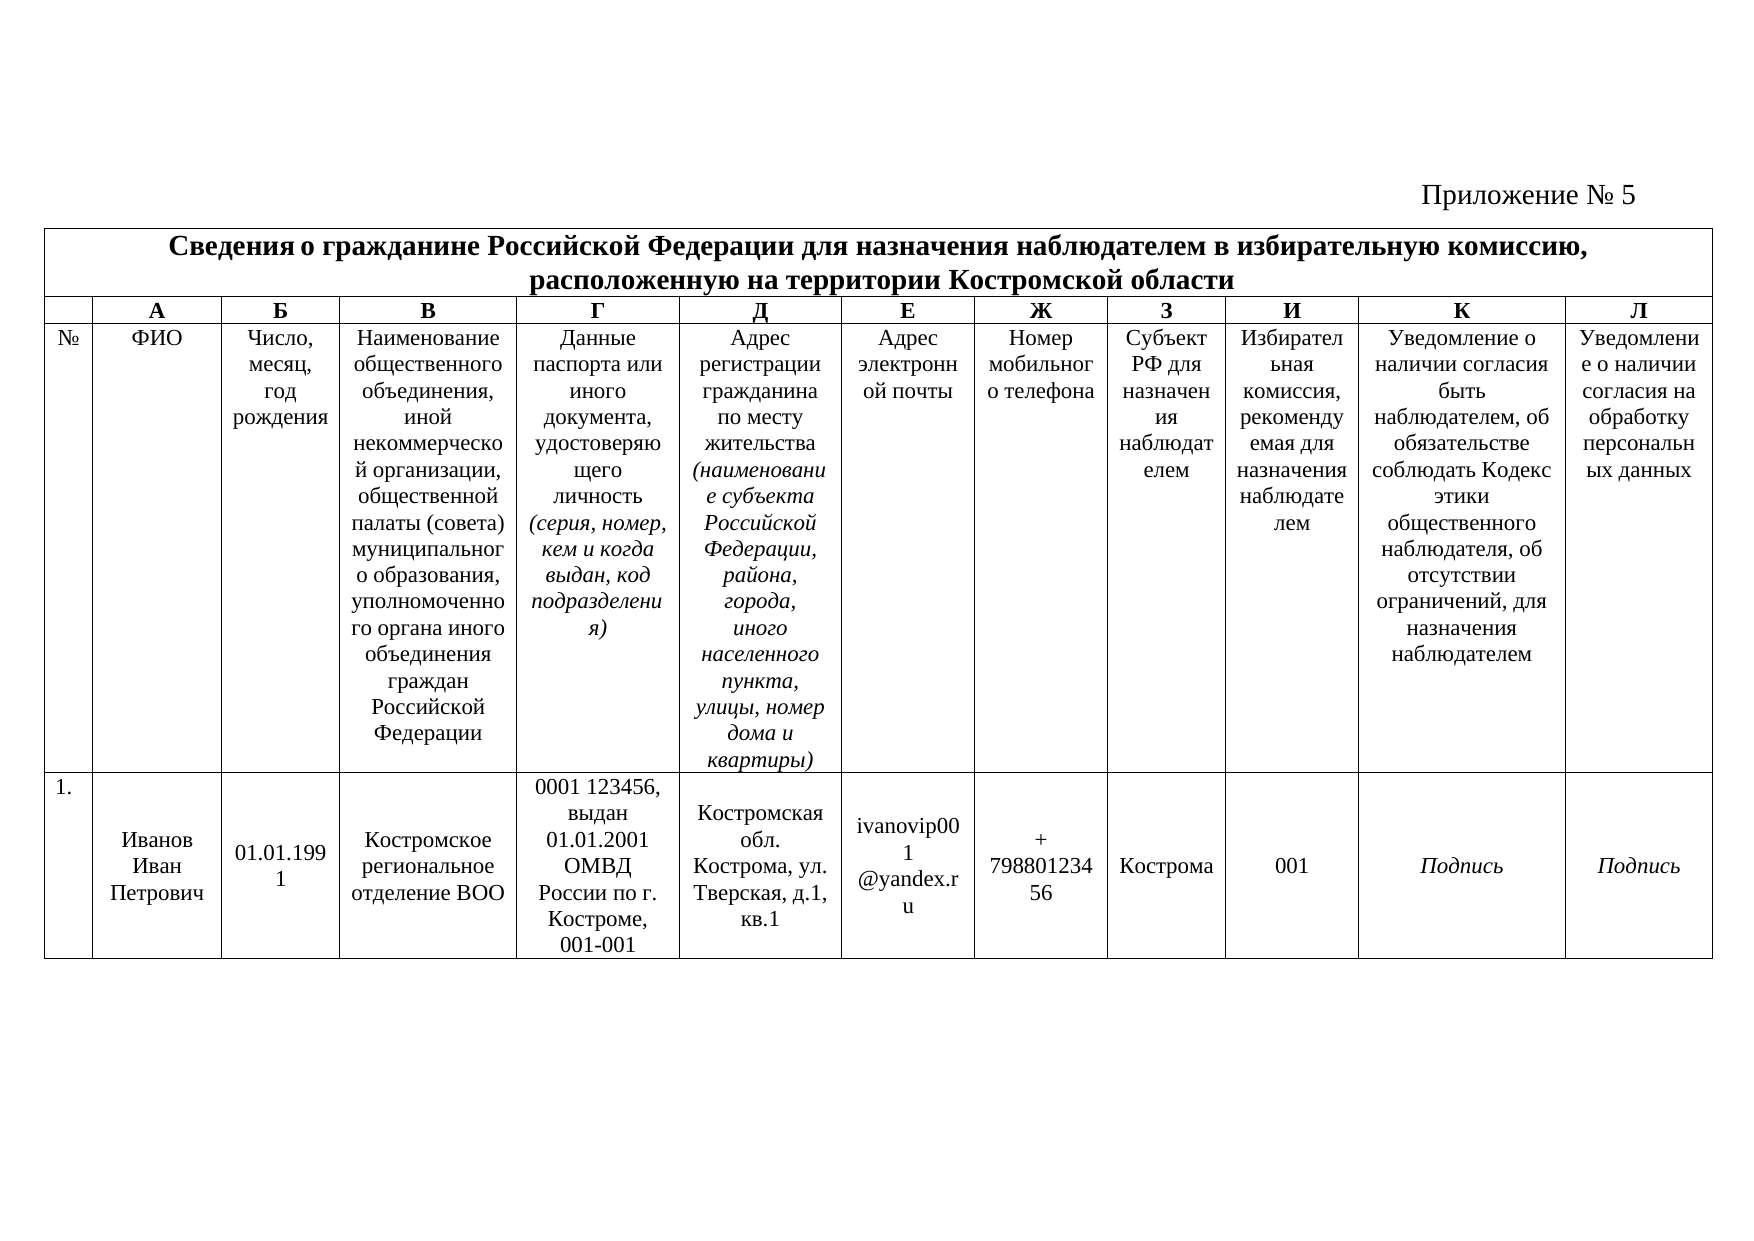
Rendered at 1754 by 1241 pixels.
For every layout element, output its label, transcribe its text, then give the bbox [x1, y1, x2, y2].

table_cell ФИО [93, 324, 221, 772]
table_cell 01.01.1991 [222, 773, 339, 958]
table_cell И [1226, 297, 1358, 323]
table_cell Номер мобильного телефона [975, 324, 1107, 772]
table_cell Е [842, 297, 974, 323]
table_cell Ж [975, 297, 1107, 323]
table_cell З [1108, 297, 1225, 323]
table_cell Уведомление о наличии согласия на обработку персональных данных [1566, 324, 1712, 772]
table_cell Иванов Иван Петрович [93, 773, 221, 958]
table_cell Субъект РФ для назначения наблюдателем [1108, 324, 1225, 772]
table_cell Подпись [1566, 773, 1712, 958]
table_cell +79880123456 [975, 773, 1107, 958]
table_cell [45, 297, 92, 323]
table_cell Избирательная комиссия, рекомендуемая для назначения наблюдателем [1226, 324, 1358, 772]
table_cell Л [1566, 297, 1712, 323]
table_cell Кострома [1108, 773, 1225, 958]
text Приложение № 5 [118, 177, 1636, 211]
table_cell Д [680, 297, 841, 323]
table_cell Костромское региональное отделение ВОО [340, 773, 516, 958]
table_cell Б [222, 297, 339, 323]
table_cell Данные паспорта или иного документа, удостоверяющего личность (серия, номер, кем и когда выдан, код подразделения) [517, 324, 679, 772]
table_cell № [45, 324, 92, 772]
table_cell 001 [1226, 773, 1358, 958]
table_cell ivanovip001 @yandex.ru [842, 773, 974, 958]
table_cell Адрес регистрации гражданина по месту жительства (наименование субъекта Российской Федерации, района, города, иного населенного пункта, улицы, номер дома и квартиры) [680, 324, 841, 772]
table_cell К [1359, 297, 1565, 323]
table_cell Уведомление о наличии согласия быть наблюдателем, об обязательстве соблюдать Кодекс этики общественного наблюдателя, об отсутствии ограничений, для назначения наблюдателем [1359, 324, 1565, 772]
table_cell 0001 123456, выдан 01.01.2001 ОМВД России по г. Костроме, 001-001 [517, 773, 679, 958]
table_cell А [93, 297, 221, 323]
table_cell Г [517, 297, 679, 323]
table_cell [45, 773, 92, 958]
table_header Сведения о гражданине Российской Федерации для назначения наблюдателем в избирательную комиссию, расположенную на территории Костромской области [45, 229, 1712, 296]
table_cell Число, месяц, год рождения [222, 324, 339, 772]
table_cell Наименование общественного объединения, иной некоммерческой организации, общественной палаты (совета) муниципального образования, уполномоченного органа иного объединения граждан Российской Федерации [340, 324, 516, 772]
table_cell Адрес электронной почты [842, 324, 974, 772]
table_cell В [340, 297, 516, 323]
table_cell Подпись [1359, 773, 1565, 958]
table_cell Костромская обл. Кострома, ул. Тверская, д.1, кв.1 [680, 773, 841, 958]
